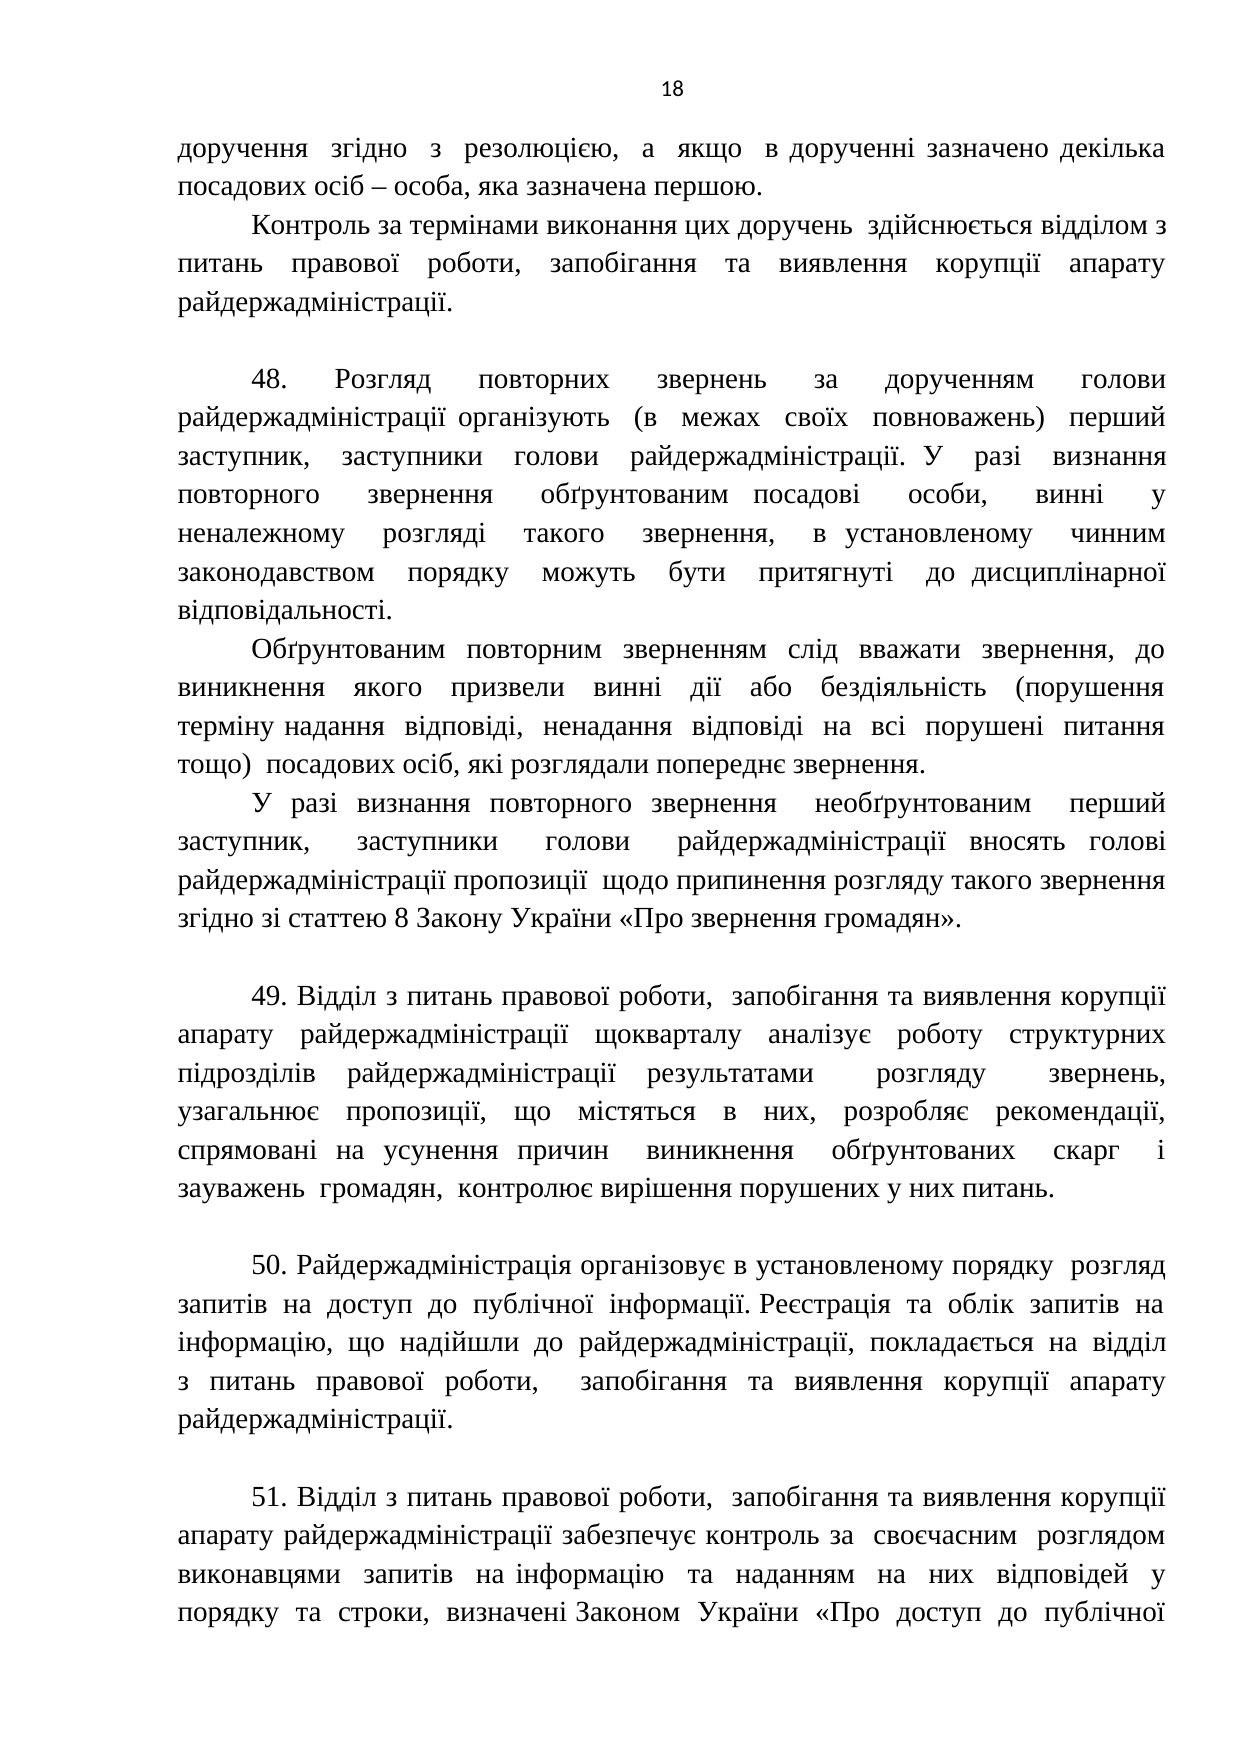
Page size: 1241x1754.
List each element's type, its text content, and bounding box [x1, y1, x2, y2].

text 48. Розгляд повторних звернень за дорученням голови райдержадміністрації організують (в межах своїх повноважень) перший заступник, заступники голови райдержадміністрації. У разі визнання повторного звернення обґрунтованим посадові особи, винні у неналежному розгляді такого звернення, в установленому чинним законодавством порядку можуть бути притягнуті до дисциплінарної відповідальності. [177, 361, 1167, 626]
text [177, 1479, 1167, 1628]
text У разі визнання повторного звернення необґрунтованим перший заступник, заступники голови райдержадміністрації вносять голові райдержадміністрації пропозиції щодо припинення розгляду такого звернення згідно зі статтею 8 Закону України «Про звернення громадян». [177, 785, 1167, 934]
text 49. Відділ з питань правової роботи, запобігання та виявлення корупції апарату райдержадміністрації щокварталу аналізує роботу структурних підрозділів райдержадміністрації результатами розгляду звернень, узагальнює пропозиції, що містяться в них, розробляє рекомендації, спрямовані на усунення причин виникнення обґрунтованих скарг і зауважень громадян, контролює вирішення порушених у них питань. [177, 978, 1167, 1204]
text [177, 130, 1167, 202]
text 50. Райдержадміністрація організовує в установленому порядку розгляд запитів на доступ до публічної інформації. Реєстрація та облік запитів на інформацію, що надійшли до райдержадміністрації, покладається на відділ з питань правової роботи, запобігання та виявлення корупції апарату райдержадміністрації. [177, 1247, 1167, 1435]
text Контроль за термінами виконання цих доручень здійснюється відділом з питань правової роботи, запобігання та виявлення корупції апарату райдержадміністрації. [177, 207, 1167, 317]
text Обґрунтованим повторним зверненням слід вважати звернення, до виникнення якого призвели винні дії або бездіяльність (порушення терміну надання відповіді, ненадання відповіді на всі порушені питання тощо) посадових осіб, які розглядали попереднє звернення. [177, 631, 1167, 780]
